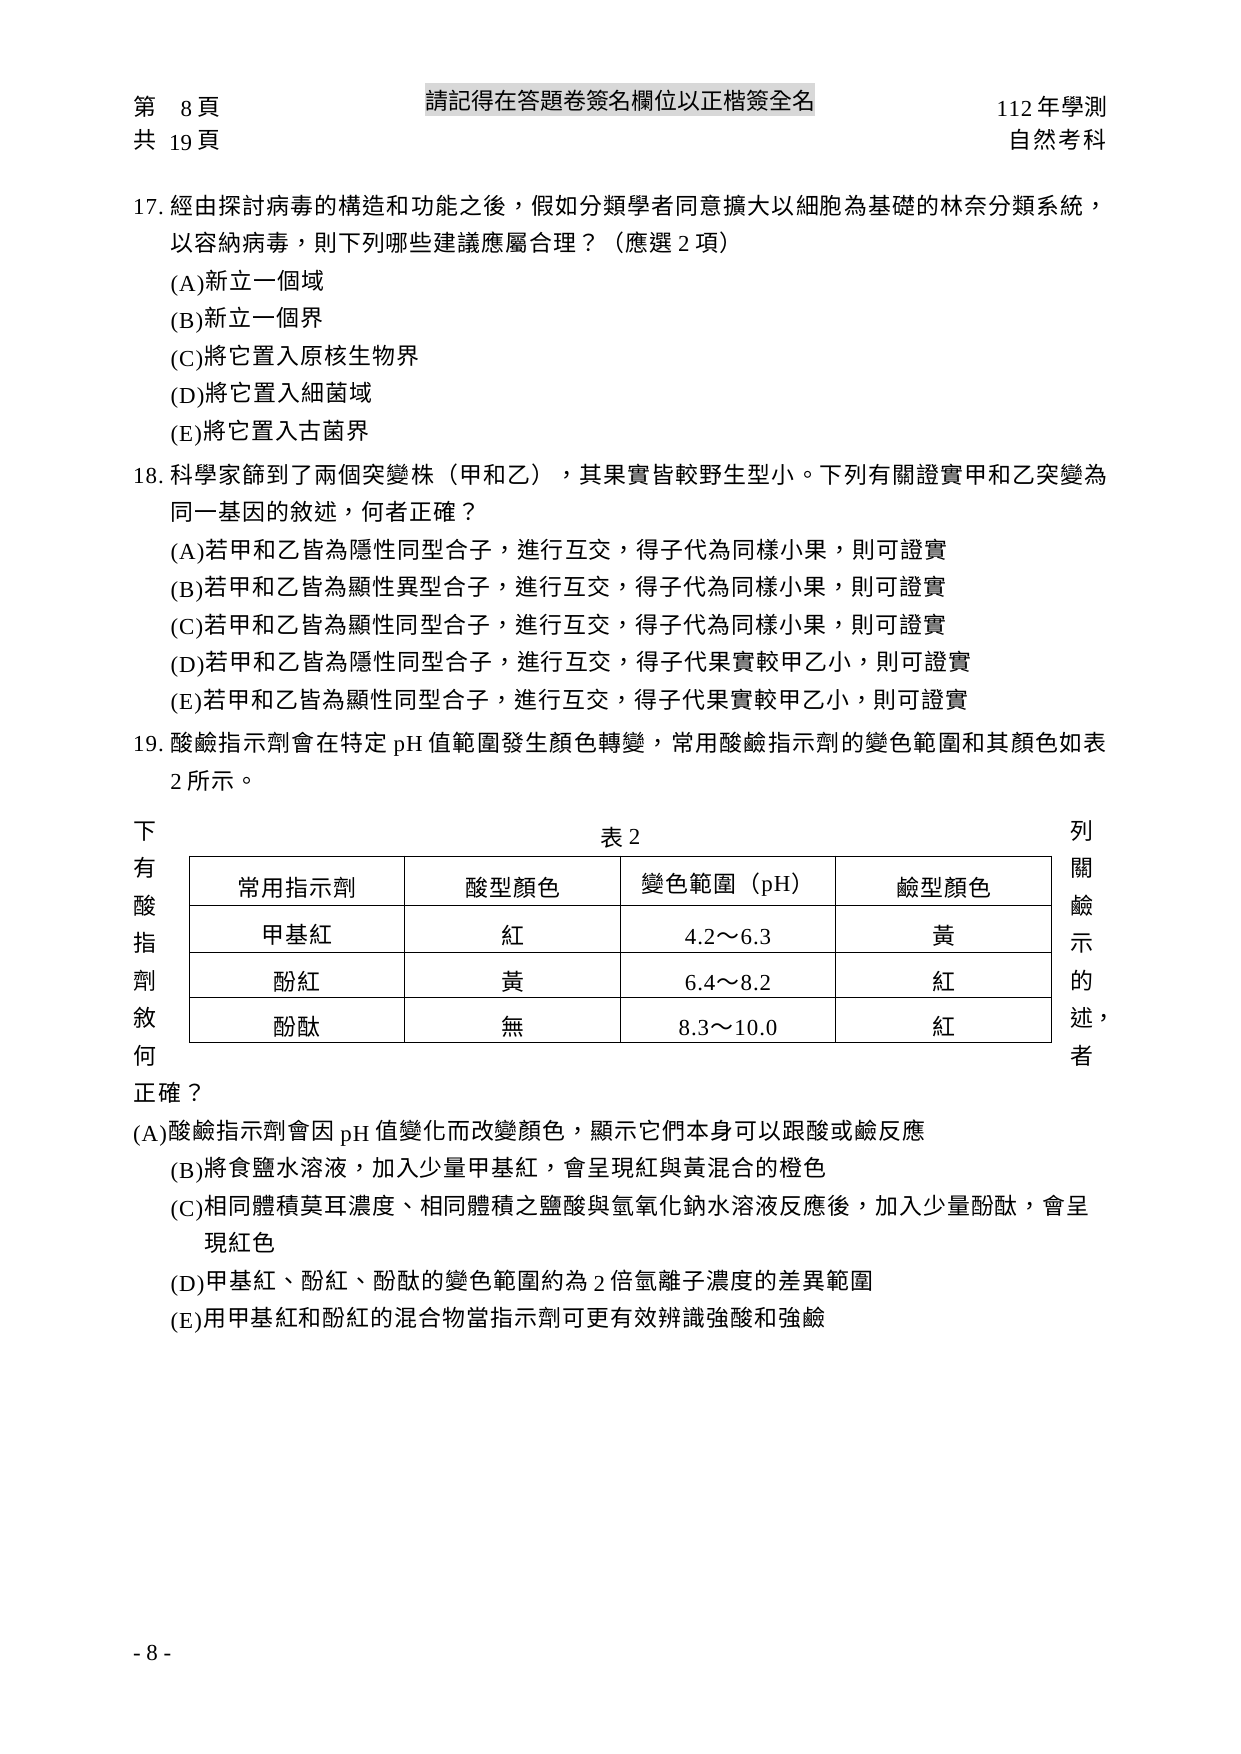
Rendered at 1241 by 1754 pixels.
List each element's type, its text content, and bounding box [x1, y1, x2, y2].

text (D)將它置入細菌域 [170, 371, 1107, 408]
text (A)酸鹼指示劑會因pH值變化而改變顏色，顯示它們本身可以跟酸或鹼反應 [133, 1108, 1107, 1146]
table_cell 紅 [836, 953, 1051, 997]
table_cell 黃 [405, 953, 620, 997]
text (B)將食鹽水溶液，加入少量甲基紅，會呈現紅與黃混合的橙色 [170, 1146, 1107, 1183]
table_cell 甲基紅 [190, 906, 404, 952]
text (C)將它置入原核生物界 [170, 333, 1107, 371]
text (E)若甲和乙皆為顯性同型合子，進行互交，得子代果實較甲乙小，則可證實 [170, 677, 1107, 715]
text (B)新立一個界 [170, 296, 1107, 333]
table_cell 酚紅 [190, 953, 404, 997]
table_header 表2 [189, 806, 1051, 856]
text 19. 酸鹼指示劑會在特定pH值範圍發生顏色轉變，常用酸鹼指示劑的變色範圍和其顏色如表2所示。 [133, 721, 1107, 796]
text (E)將它置入古菌界 [170, 408, 1107, 446]
table_cell 常用指示劑 [190, 857, 404, 905]
table_cell 酚酞 [190, 998, 404, 1042]
text 17. 經由探討病毒的構造和功能之後，假如分類學者同意擴大以細胞為基礎的林奈分類系統，以容納病毒，則下列哪些建議應屬合理？（應選2項） [133, 183, 1107, 258]
text (E)用甲基紅和酚紅的混合物當指示劑可更有效辨識強酸和強鹼 [170, 1296, 1107, 1333]
table_cell 酸型顏色 [405, 857, 620, 905]
table_cell 4.2～6.3 [621, 906, 835, 952]
table_cell 黃 [836, 906, 1051, 952]
text 18. 科學家篩到了兩個突變株（甲和乙），其果實皆較野生型小。下列有關證實甲和乙突變為同一基因的敘述，何者正確？ [133, 452, 1107, 527]
text (C)相同體積莫耳濃度、相同體積之鹽酸與氫氧化鈉水溶液反應後，加入少量酚酞，會呈現紅色 [170, 1183, 1107, 1258]
table_cell 紅 [836, 998, 1051, 1042]
table_cell 紅 [405, 906, 620, 952]
table_cell 無 [405, 998, 620, 1042]
text 下列有關酸鹼指示劑的敘述，何者正確？ [133, 808, 1107, 1108]
text (D)若甲和乙皆為隱性同型合子，進行互交，得子代果實較甲乙小，則可證實 [170, 640, 1107, 677]
table_cell 8.3～10.0 [621, 998, 835, 1042]
table_cell 變色範圍（pH） [621, 857, 835, 905]
text (C)若甲和乙皆為顯性同型合子，進行互交，得子代為同樣小果，則可證實 [170, 602, 1107, 640]
text (B)若甲和乙皆為顯性異型合子，進行互交，得子代為同樣小果，則可證實 [170, 565, 1107, 602]
table_cell 6.4～8.2 [621, 953, 835, 997]
text (A)新立一個域 [170, 258, 1107, 296]
text (A)若甲和乙皆為隱性同型合子，進行互交，得子代為同樣小果，則可證實 [170, 527, 1107, 565]
table_cell 鹼型顏色 [836, 857, 1051, 905]
text (D)甲基紅、酚紅、酚酞的變色範圍約為2倍氫離子濃度的差異範圍 [170, 1258, 1107, 1296]
